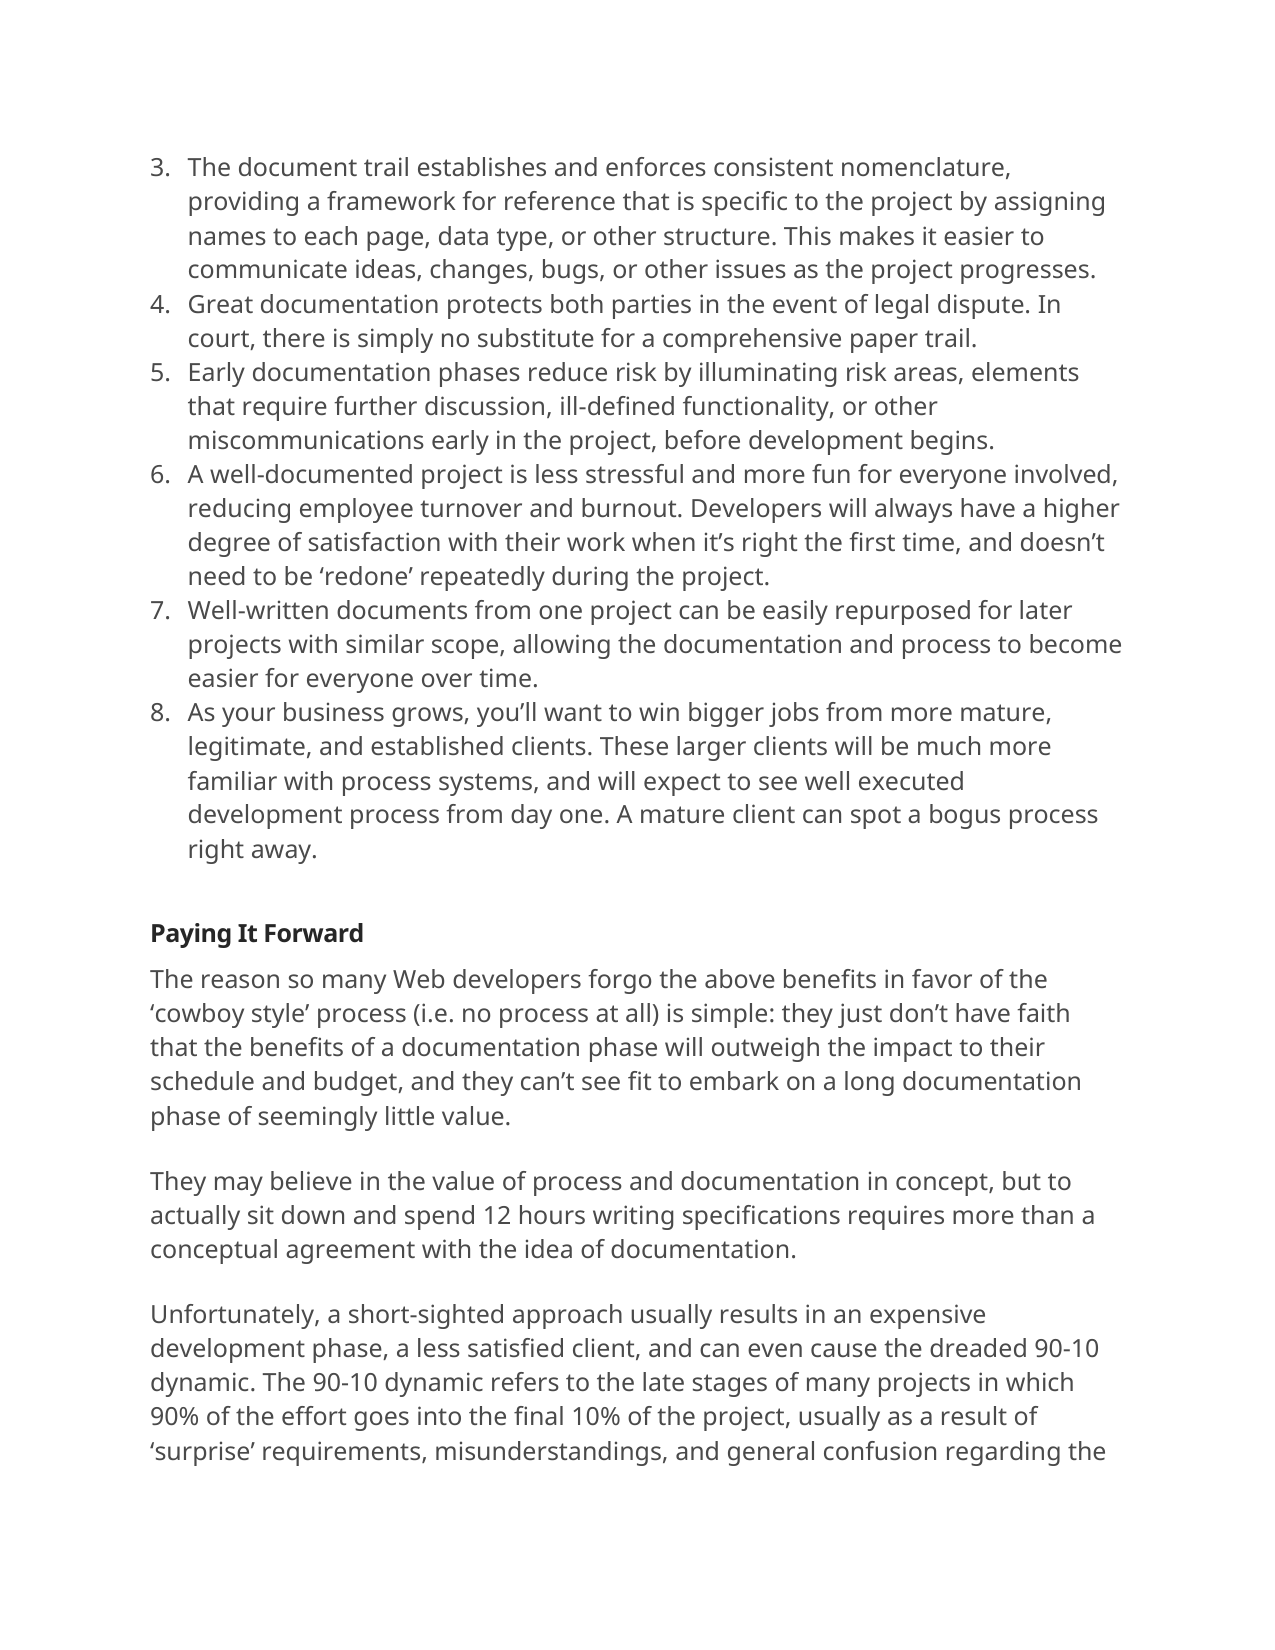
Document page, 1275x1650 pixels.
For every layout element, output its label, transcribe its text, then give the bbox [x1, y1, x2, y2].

list The document trail establishes and enforces consistent nomenclature, providing a framework for reference that is specific to the project by assigning names to each page, data type, or other structure. This makes it easier to communicate ideas, changes, bugs, or other issues as the project progresses. [150, 150, 1125, 286]
text The reason so many Web developers forgo the above benefits in favor of the ‘cowboy style’ process (i.e. no process at all) is simple: they just don’t have faith that the benefits of a documentation phase will outweigh the impact to their schedule and budget, and they can’t see fit to embark on a long documentation phase of seemingly little value. [150, 962, 1125, 1132]
list Early documentation phases reduce risk by illuminating risk areas, elements that require further discussion, ill-defined functionality, or other miscommunications early in the project, before development begins. [150, 354, 1125, 457]
list A well-documented project is less stressful and more fun for everyone involved, reducing employee turnover and burnout. Developers will always have a higher degree of satisfaction with their work when it’s right the first time, and doesn’t need to be ‘redone’ repeatedly during the project. [150, 457, 1125, 593]
list As your business grows, you’ll want to win bigger jobs from more mature, legitimate, and established clients. These larger clients will be much more familiar with process systems, and will expect to see well executed development process from day one. A mature client can spot a bogus process right away. [150, 695, 1125, 865]
list Well-written documents from one project can be easily repurposed for later projects with similar scope, allowing the documentation and process to become easier for everyone over time. [150, 593, 1125, 695]
text They may believe in the value of process and documentation in concept, but to actually sit down and spend 12 hours writing specifications requires more than a conceptual agreement with the idea of documentation. [150, 1163, 1125, 1266]
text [150, 1297, 1125, 1467]
list Great documentation protects both parties in the event of legal dispute. In court, there is simply no substitute for a comprehensive paper trail. [150, 286, 1125, 354]
text Paying It Forward [150, 915, 1125, 949]
